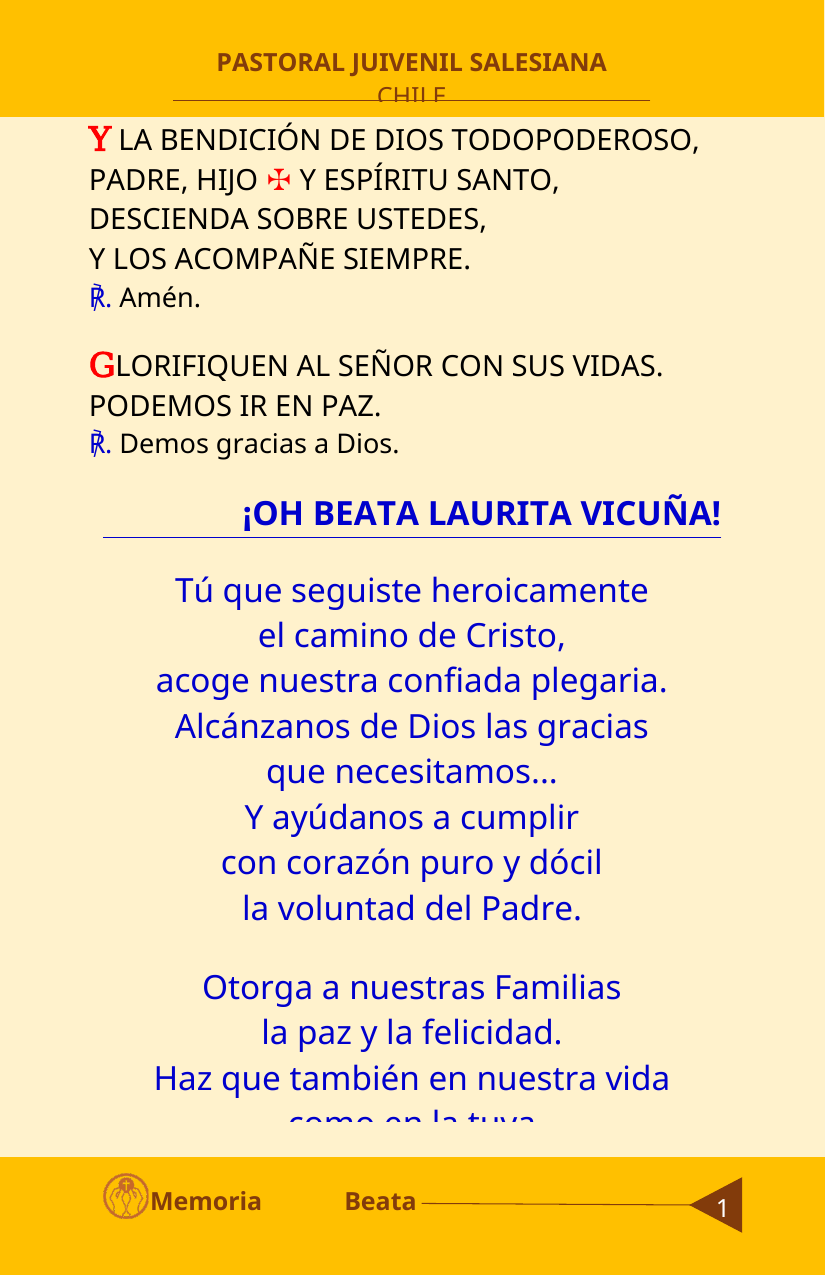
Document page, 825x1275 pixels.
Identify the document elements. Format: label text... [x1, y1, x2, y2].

text Y LA BENDICIÓN DE DIOS TODOPODEROSO, [89, 117, 736, 159]
text GLORIFIQUEN AL SEÑOR CON SUS VIDAS. [89, 343, 736, 385]
text DESCIENDA SOBRE USTEDES, [89, 199, 736, 238]
text ℟. Amén. [89, 278, 736, 315]
picture [103, 1173, 149, 1219]
text ℟. Demos gracias a Dios. [89, 425, 736, 462]
text Y LOS ACOMPAÑE SIEMPRE. [89, 238, 736, 278]
text PADRE, HIJO ✠ Y ESPÍRITU SANTO, [89, 159, 736, 199]
text PODEMOS IR EN PAZ. [89, 385, 736, 425]
